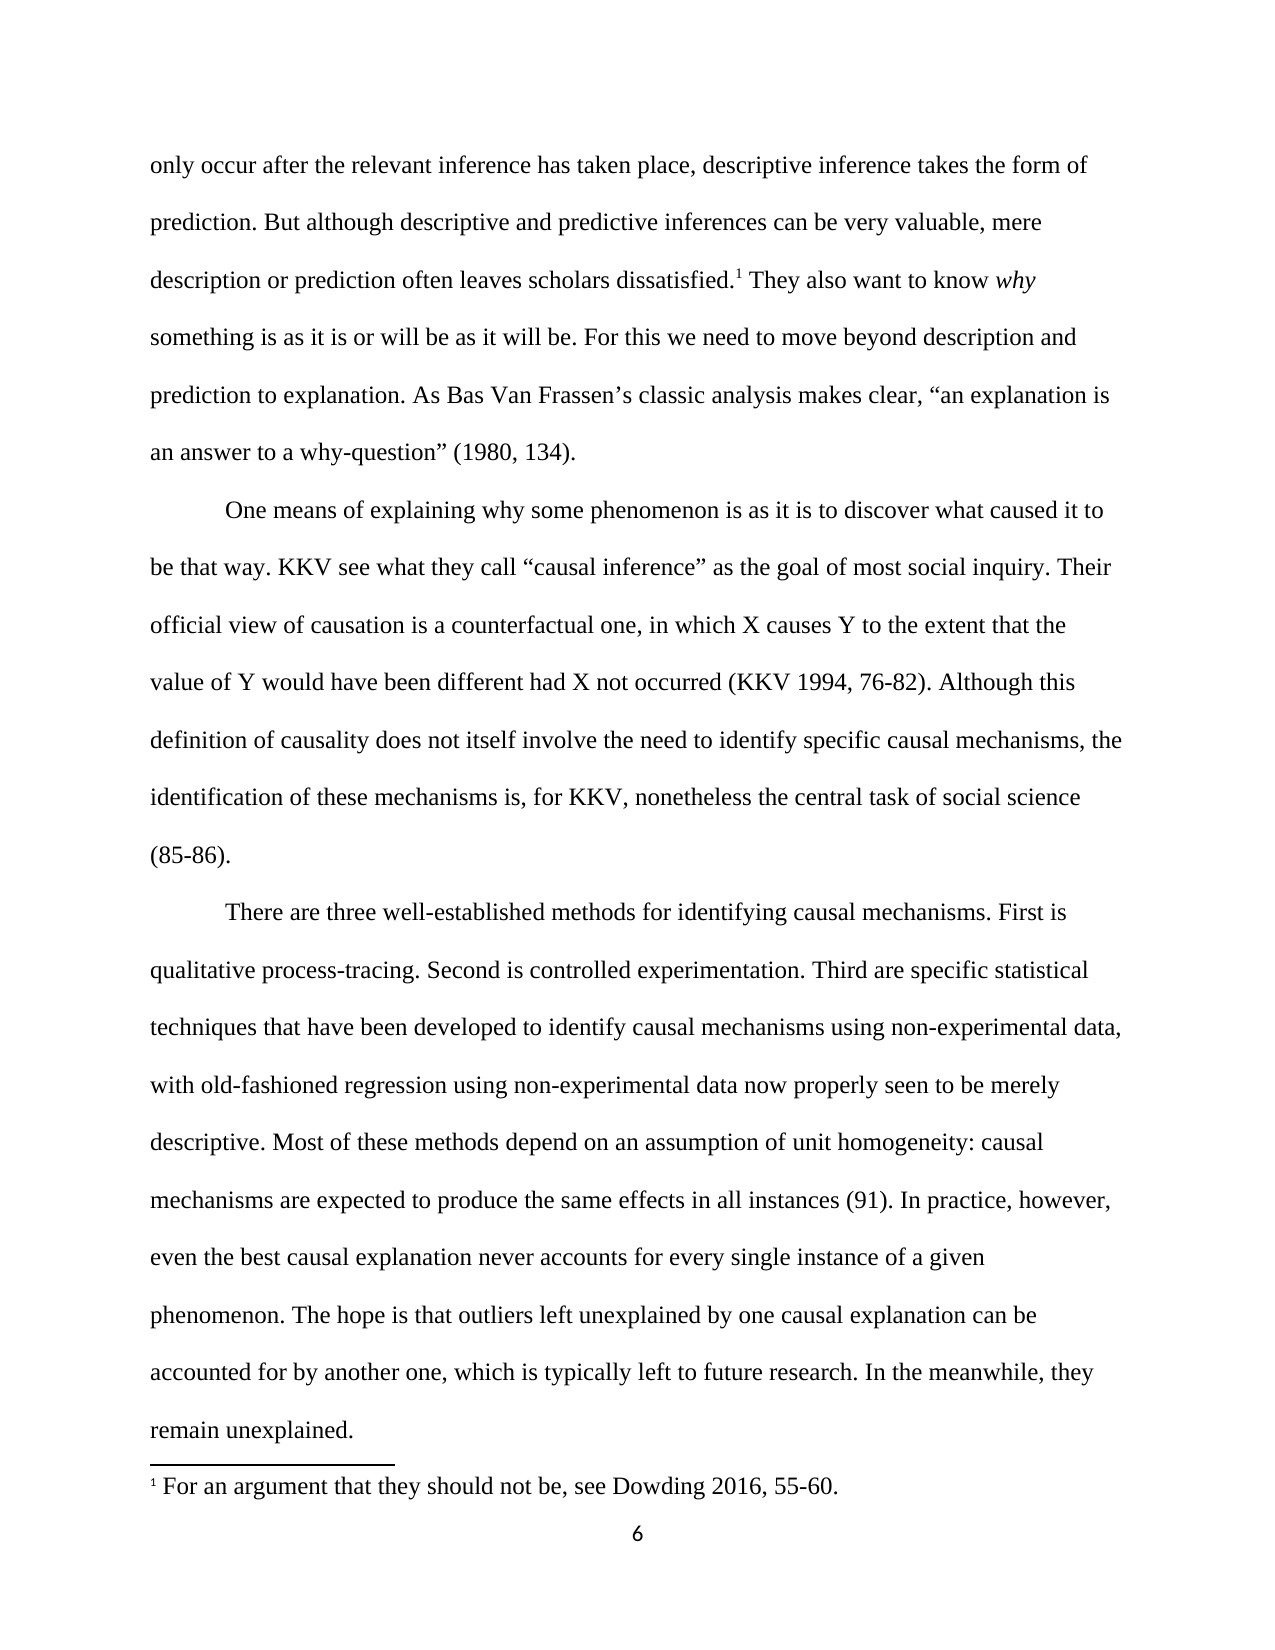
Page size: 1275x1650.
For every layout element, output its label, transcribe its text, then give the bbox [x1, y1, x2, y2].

text There are three well-established methods for identifying causal mechanisms. First is qualitative process-tracing. Second is controlled experimentation. Third are specific statistical techniques that have been developed to identify causal mechanisms using non-experimental data, with old-fashioned regression using non-experimental data now properly seen to be merely descriptive. Most of these methods depend on an assumption of unit homogeneity: causal mechanisms are expected to produce the same effects in all instances (91). In practice, however, even the best causal explanation never accounts for every single instance of a given phenomenon. The hope is that outliers left unexplained by one causal explanation can be accounted for by another one, which is typically left to future research. In the meanwhile, they remain unexplained. [150, 897, 1125, 1444]
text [150, 150, 1125, 466]
text One means of explaining why some phenomenon is as it is to discover what caused it to be that way. KKV see what they call “causal inference” as the goal of most social inquiry. Their official view of causation is a counterfactual one, in which X causes Y to the extent that the value of Y would have been different had X not occurred (KKV 1994, 76-82). Although this definition of causality does not itself involve the need to identify specific causal mechanisms, the identification of these mechanisms is, for KKV, nonetheless the central task of social science (85-86). [150, 495, 1125, 869]
